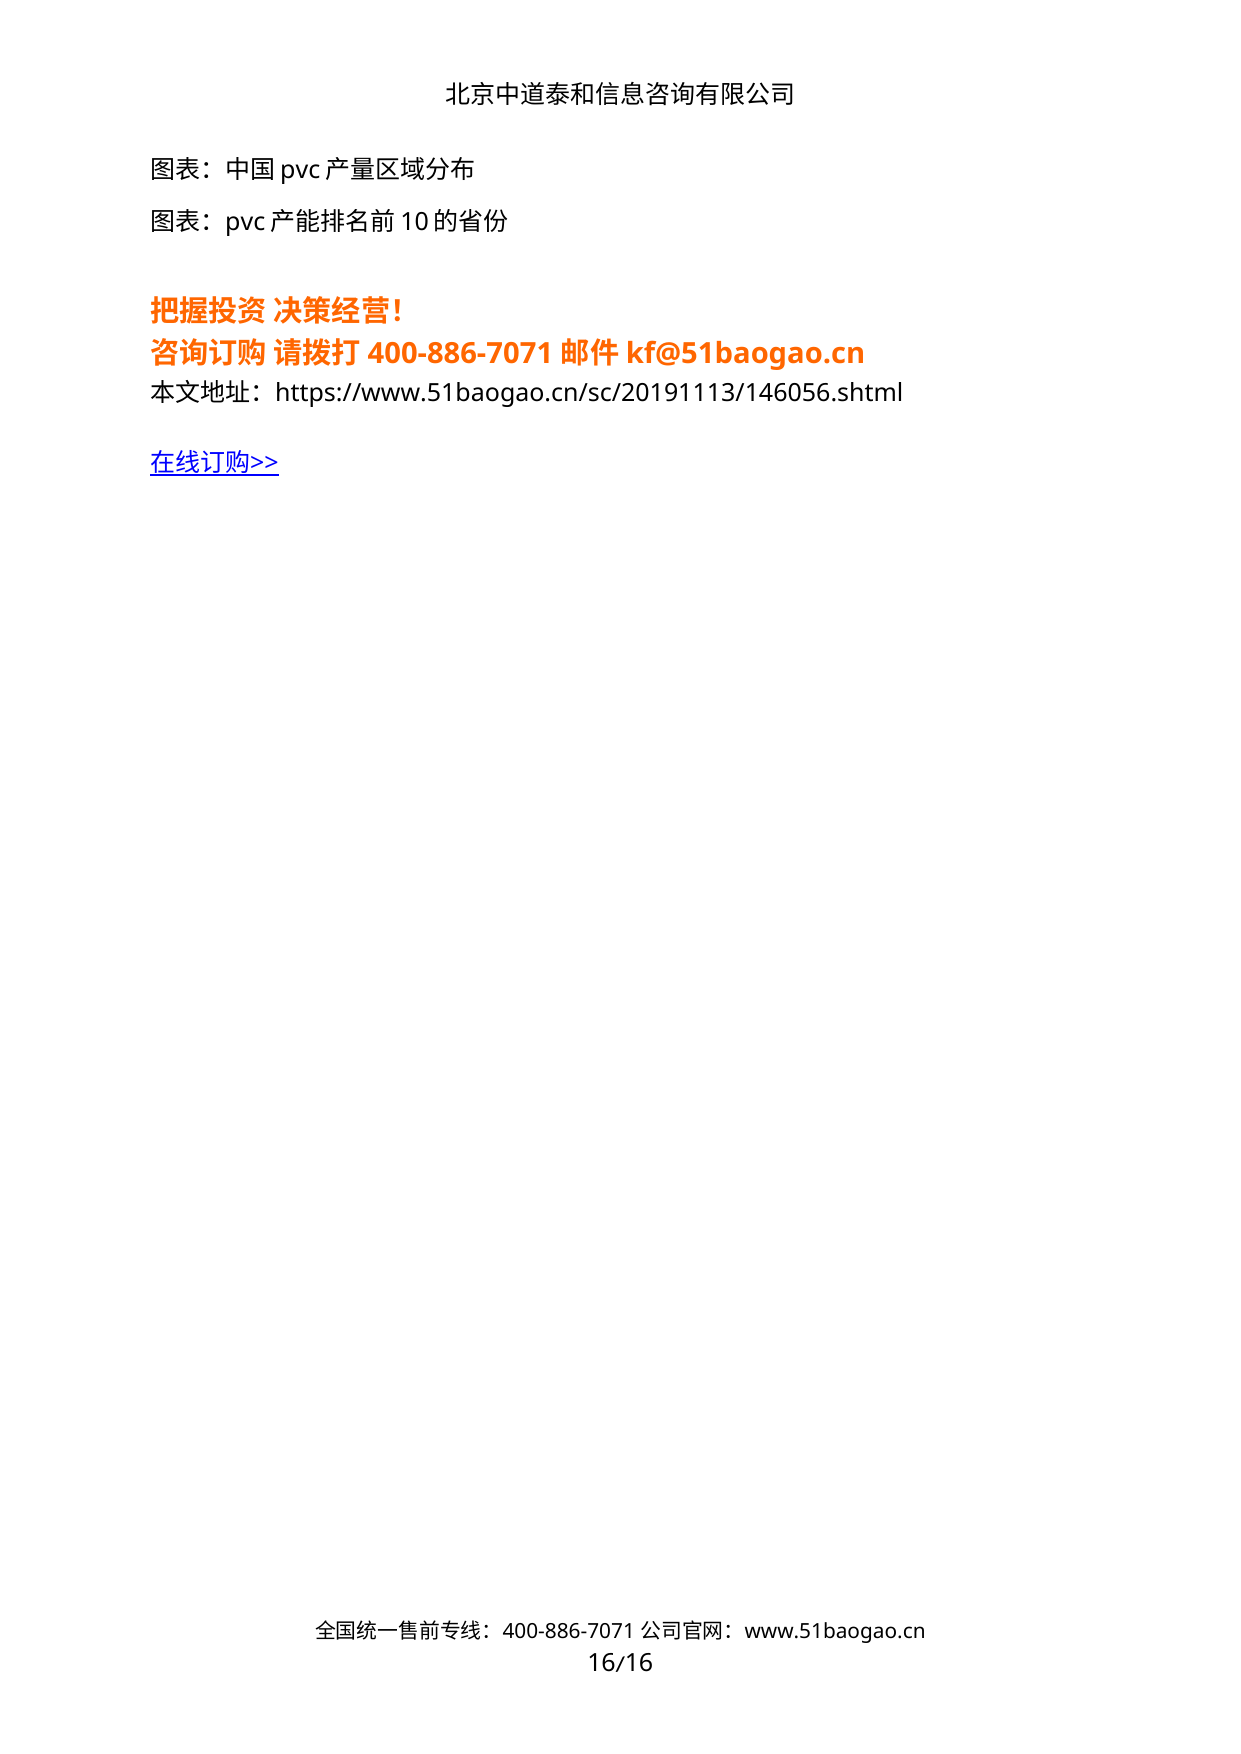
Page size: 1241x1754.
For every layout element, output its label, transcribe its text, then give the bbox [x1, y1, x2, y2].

text 图表：pvc产能排名前10的省份 [150, 202, 1090, 238]
text 图表：中国pvc产量区域分布 [150, 150, 1090, 186]
text 把握投资 决策经营！咨询订购 请拨打 400-886-7071 邮件 kf@51baogao.cn本文地址：https://www.51baogao.cn/sc/20191113/146056.shtml [150, 254, 1090, 409]
text 在线订购>> [150, 409, 1090, 479]
